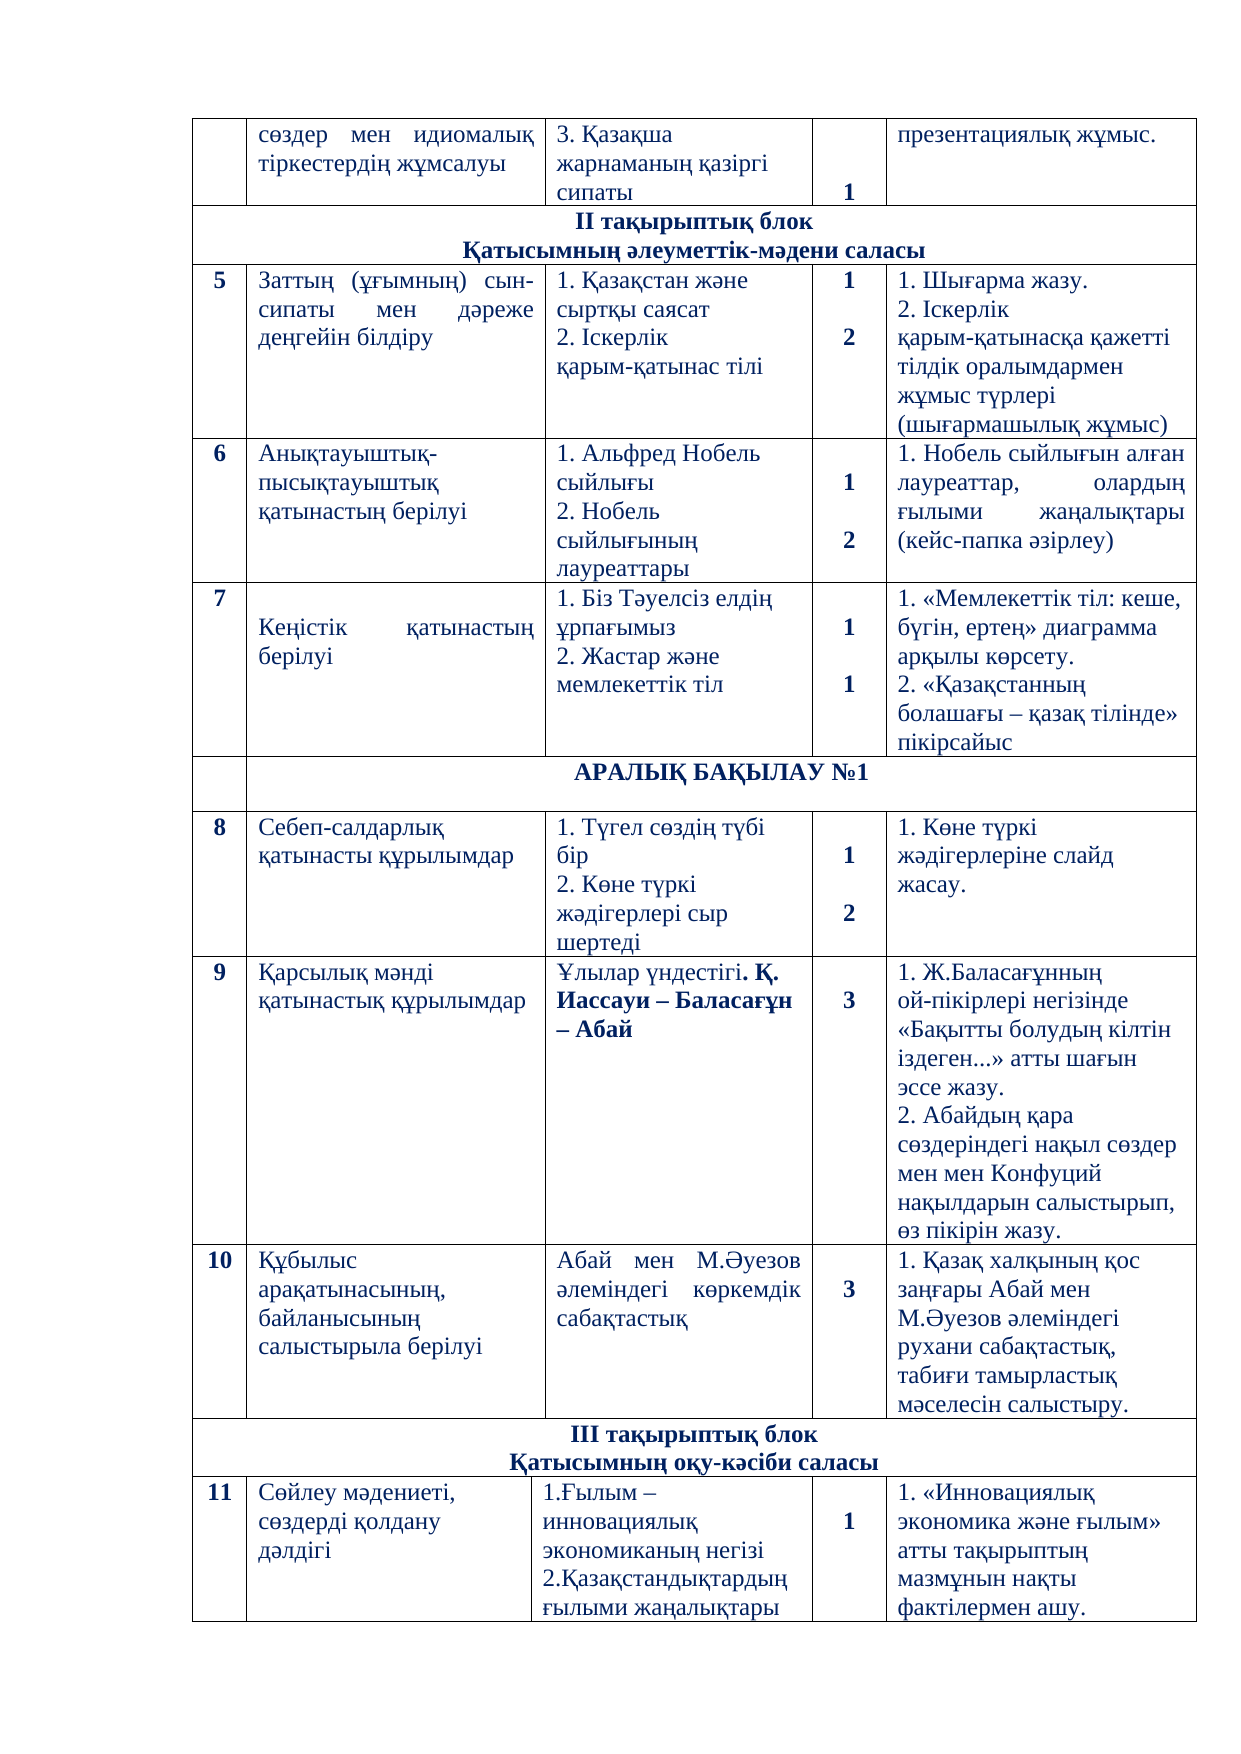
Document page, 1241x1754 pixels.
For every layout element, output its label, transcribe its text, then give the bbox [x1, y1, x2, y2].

table_cell 1. Қазақ халқының қос заңғары Абай мен М.Әуезов әлеміндегі рухани сабақтастық, табиғи тамырластық мәселесін салыстыру. [887, 1245, 1196, 1418]
table_cell 1 2 [813, 439, 886, 582]
table_cell 1. «Мемлекеттік тіл: кеше, бүгін, ертең» диаграмма арқылы көрсету. 2. «Қазақстанның болашағы – қазақ тілінде» пікірсайыс [887, 583, 1196, 756]
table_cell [887, 119, 1196, 205]
table_cell 1. Нобель сыйлығын алған лауреаттар, олардың ғылыми жаңалықтары (кейс-папка әзірлеу) [887, 439, 1196, 582]
table_cell Себеп-салдарлық қатынасты құрылымдар [247, 812, 545, 956]
table_cell 1 2 [813, 1477, 886, 1621]
table_cell АРАЛЫҚ БАҚЫЛАУ №1 [247, 757, 1196, 811]
table_cell Анықтауыштық-пысықтауыштық қатынастың берілуі [247, 439, 545, 582]
table_cell Ұлылар үндестігі. Қ. Иассауи – Баласағұн – Абай [546, 957, 812, 1244]
table_cell 8 [193, 812, 246, 956]
table_cell Заттың (ұғымның) сын-сипаты мен дәреже деңгейін білдіру [247, 265, 545, 437]
table_cell 1 2 [813, 265, 886, 437]
table_cell 1. Көне түркі жәдігерлеріне слайд жасау. [887, 812, 1196, 956]
table_cell 1. Түгел сөздің түбі бір 2. Көне түркі жәдігерлері сыр шертеді [546, 812, 812, 956]
table_cell 7 [193, 583, 246, 756]
table_cell 6 [193, 439, 246, 582]
table_cell 1 1 1 [813, 119, 886, 205]
table_cell Құбылыс арақатынасының, байланысының салыстырыла берілуі [247, 1245, 545, 1418]
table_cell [247, 119, 545, 205]
table_cell 1 1 [813, 583, 886, 756]
table_cell 3 [813, 1245, 886, 1418]
table_cell Кеңістік қатынастың берілуі [247, 583, 545, 756]
table_cell Абай мен М.Әуезов әлеміндегі көркемдік сабақтастық [546, 1245, 812, 1418]
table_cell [546, 119, 812, 205]
table_cell 5 [193, 265, 246, 437]
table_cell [887, 1477, 1196, 1621]
table_cell IІ тақырыптық блок Қатысымның әлеуметтік-мәдени саласы [193, 206, 1196, 264]
table_cell IІI тақырыптық блок Қатысымның оқу-кәсіби саласы [193, 1419, 1196, 1476]
table_cell 1. Альфред Нобель сыйлығы 2. Нобель сыйлығының лауреаттары [546, 439, 812, 582]
table_cell Қарсылық мәнді қатынастық құрылымдар [247, 957, 545, 1244]
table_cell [247, 1477, 531, 1621]
table_cell 10 [193, 1245, 246, 1418]
table_cell 1 2 [813, 812, 886, 956]
table_cell 1. Қазақстан және сыртқы саясат 2. Іскерлік қарым-қатынас тілі [546, 265, 812, 437]
table_cell 1. Шығарма жазу. 2. Іскерлік қарым-қатынасқа қажетті тілдік оралымдармен жұмыс түрлері (шығармашылық жұмыс) [887, 265, 1196, 437]
table_cell 9 [193, 957, 246, 1244]
table_cell [193, 757, 246, 811]
table_cell 1. Біз Тәуелсіз елдің ұрпағымыз 2. Жастар және мемлекеттік тіл [546, 583, 812, 756]
table_cell 4 [193, 119, 246, 205]
table_cell 11 [193, 1477, 246, 1621]
table_cell 1. Ж.Баласағұнның ой-пікірлері негізінде «Бақытты болудың кілтін іздеген...» атты шағын эссе жазу. 2. Абайдың қара сөздеріндегі нақыл сөздер мен мен Конфуций нақылдарын салыстырып, өз пікірін жазу. [887, 957, 1196, 1244]
table_cell 3 [813, 957, 886, 1244]
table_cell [532, 1477, 812, 1621]
